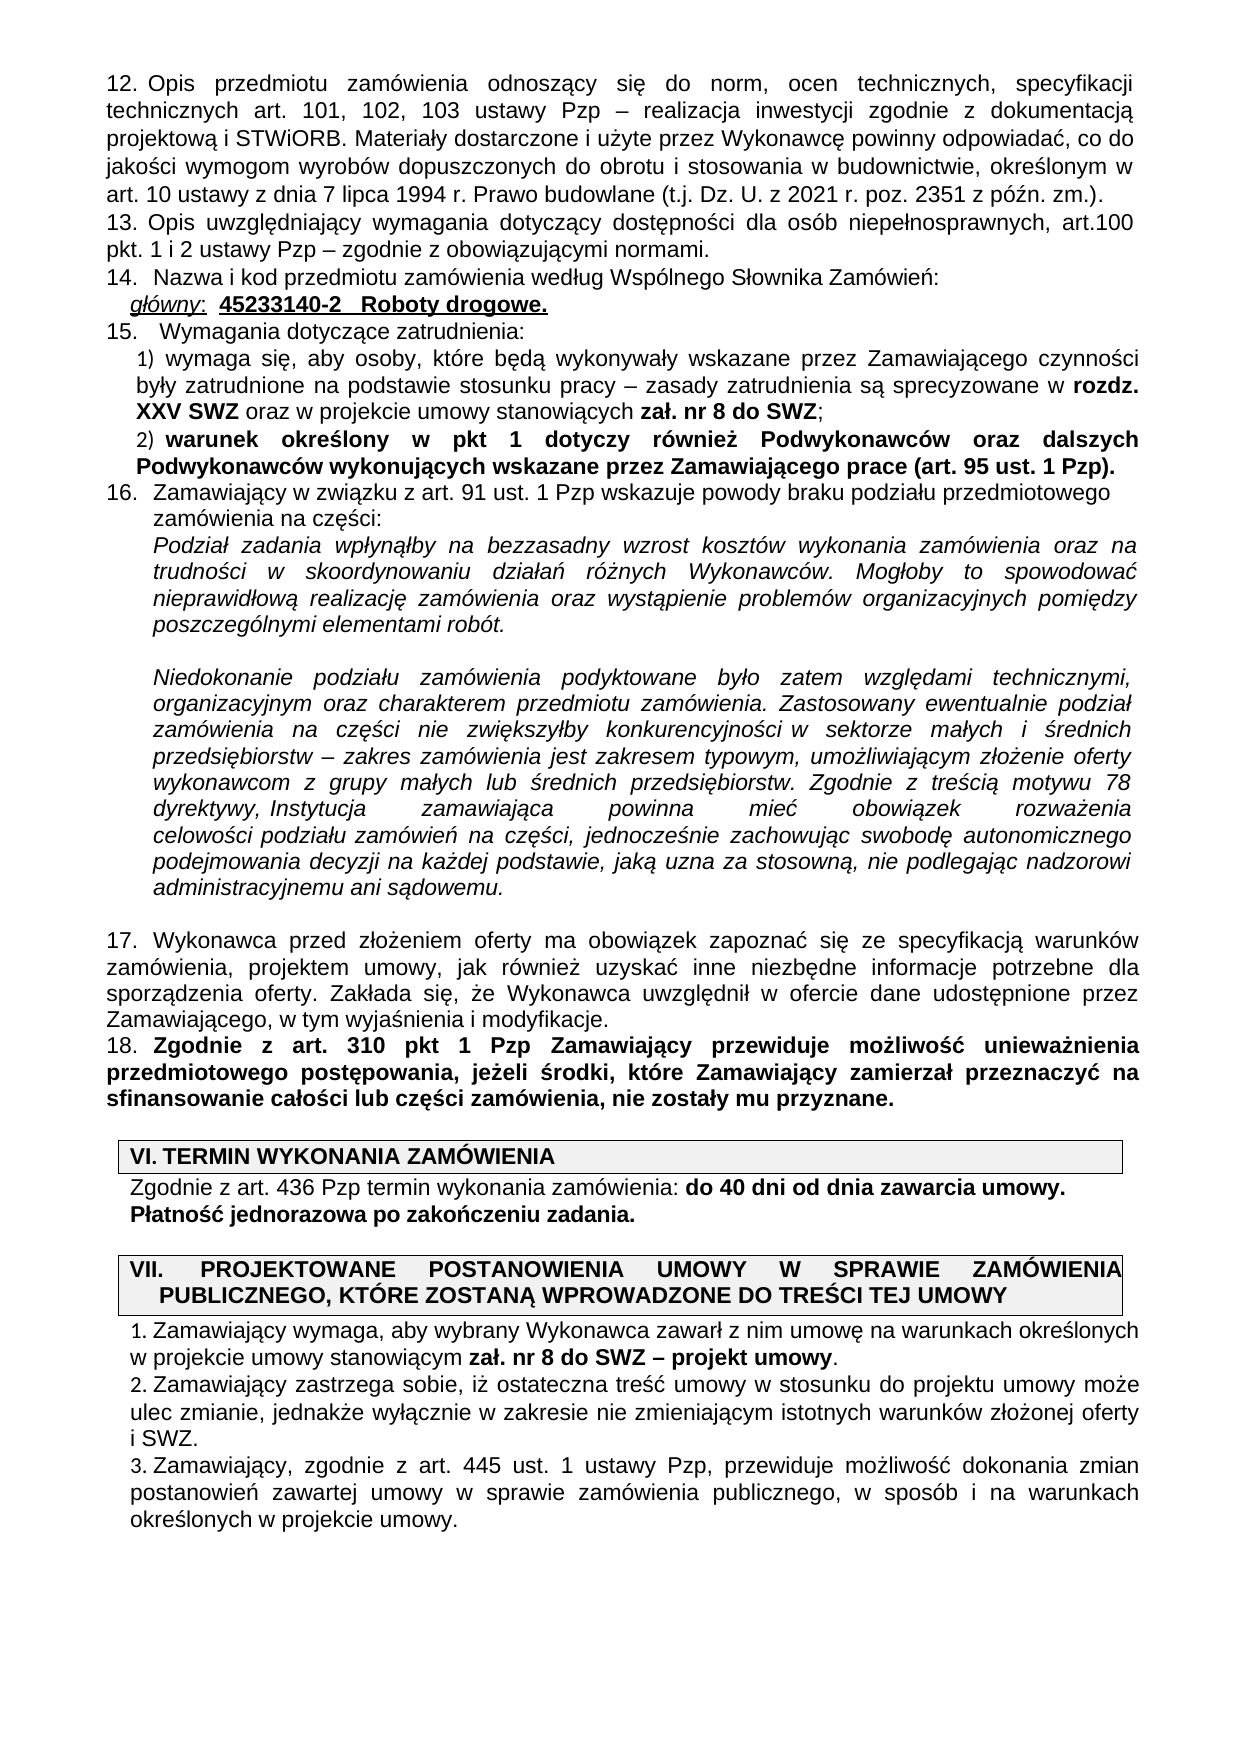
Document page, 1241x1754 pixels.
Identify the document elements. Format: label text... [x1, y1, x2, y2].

list Zamawiający wymaga, aby wybrany Wykonawca zawarł z nim umowę na warunkach określonych [130, 1252, 1139, 1344]
list Wykonawca przed złożeniem oferty ma obowiązek zapoznać się ze specyfikacją warunków zamówienia, projektem umowy, jak również uzyskać inne niezbędne informacje potrzebne dla sporządzenia oferty. Zakłada się, że Wykonawca uwzględnił w ofercie dane udostępnione przez Zamawiającego, w tym wyjaśnienia i modyfikacje. [106, 927, 1139, 1032]
list Opis przedmiotu zamówienia odnoszący się do norm, ocen technicznych, specyfikacji technicznych art. 101, 102, 103 ustawy Pzp – realizacja inwestycji zgodnie z dokumentacją projektową i STWiORB. Materiały dostarczone i użyte przez Wykonawcę powinny odpowiadać, co do jakości wymogom wyrobów dopuszczonych do obrotu i stosowania w budownictwie, określonym w art. 10 ustawy z dnia 7 lipca 1994 r. Prawo budowlane (t.j. Dz. U. z 2021 r. poz. 2351 z późn. zm.). [106, 69, 1134, 208]
list wymaga się, aby osoby, które będą wykonywały wskazane przez Zamawiającego czynności były zatrudnione na podstawie stosunku pracy – zasady zatrudnienia są sprecyzowane w rozdz. XXV SWZ oraz w projekcie umowy stanowiących zał. nr 8 do SWZ; [136, 344, 1139, 425]
list Opis uwzględniający wymagania dotyczący dostępności dla osób niepełnosprawnych, art.100 pkt. 1 i 2 ustawy Pzp – zgodnie z obowiązującymi normami. [106, 208, 1134, 263]
list Zamawiający, zgodnie z art. 445 ust. 1 ustawy Pzp, przewiduje możliwość dokonania zmian postanowień zawartej umowy w sprawie zamówienia publicznego, w sposób i na warunkach określonych w projekcie umowy. [130, 1451, 1139, 1532]
list Wymagania dotyczące zatrudnienia: [106, 318, 1134, 344]
text Płatność jednorazowa po zakończeniu zadania. [130, 1201, 1134, 1227]
list warunek określony w pkt 1 dotyczy również Podwykonawców oraz dalszych Podwykonawców wykonujących wskazane przez Zamawiającego prace (art. 95 ust. 1 Pzp). [136, 425, 1139, 479]
text główny: 45233140-2 Roboty drogowe. [130, 290, 1134, 318]
list zamówienia na części: [106, 505, 1139, 532]
text Niedokonanie podziału zamówienia podyktowane było zatem względami technicznymi, organizacyjnym oraz charakterem przedmiotu zamówienia. Zastosowany ewentualnie podział zamówienia na części nie zwiększyłby konkurencyjności w sektorze małych i średnich przedsiębiorstw – zakres zamówienia jest zakresem typowym, umożliwiającym złożenie oferty wykonawcom z grupy małych lub średnich przedsiębiorstw. Zgodnie z treścią motywu 78 dyrektywy, Instytucja zamawiająca powinna mieć obowiązek rozważenia celowości podziału zamówień na części, jednocześnie zachowując swobodę autonomicznego podejmowania decyzji na każdej podstawie, jaką uzna za stosowną, nie podlegając nadzorowi administracyjnemu ani sądowemu. [153, 663, 1134, 901]
list Zamawiający zastrzega sobie, iż ostateczna treść umowy w stosunku do projektu umowy może ulec zmianie, jednakże wyłącznie w zakresie nie zmieniającym istotnych warunków złożonej oferty i SWZ. [130, 1371, 1139, 1451]
list Zgodnie z art. 310 pkt 1 Pzp Zamawiający przewiduje możliwość unieważnienia przedmiotowego postępowania, jeżeli środki, które Zamawiający zamierzał przeznaczyć na sfinansowanie całości lub części zamówienia, nie zostały mu przyznane. [106, 1032, 1139, 1112]
list Podział zadania wpłynąłby na bezzasadny wzrost kosztów wykonania zamówienia oraz na trudności w skoordynowaniu działań różnych Wykonawców. Mogłoby to spowodować nieprawidłową realizację zamówienia oraz wystąpienie problemów organizacyjnych pomiędzy poszczególnymi elementami robót. [153, 532, 1139, 637]
text Zgodnie z art. 436 Pzp termin wykonania zamówienia: do 40 dni od dnia zawarcia umowy. [130, 1136, 1134, 1201]
list Zamawiający w związku z art. 91 ust. 1 Pzp wskazuje powody braku podziału przedmiotowego [106, 479, 1139, 505]
text w projekcie umowy stanowiącym zał. nr 8 do SWZ – projekt umowy. [130, 1344, 1139, 1370]
list Nazwa i kod przedmiotu zamówienia według Wspólnego Słownika Zamówień: [106, 263, 1134, 290]
